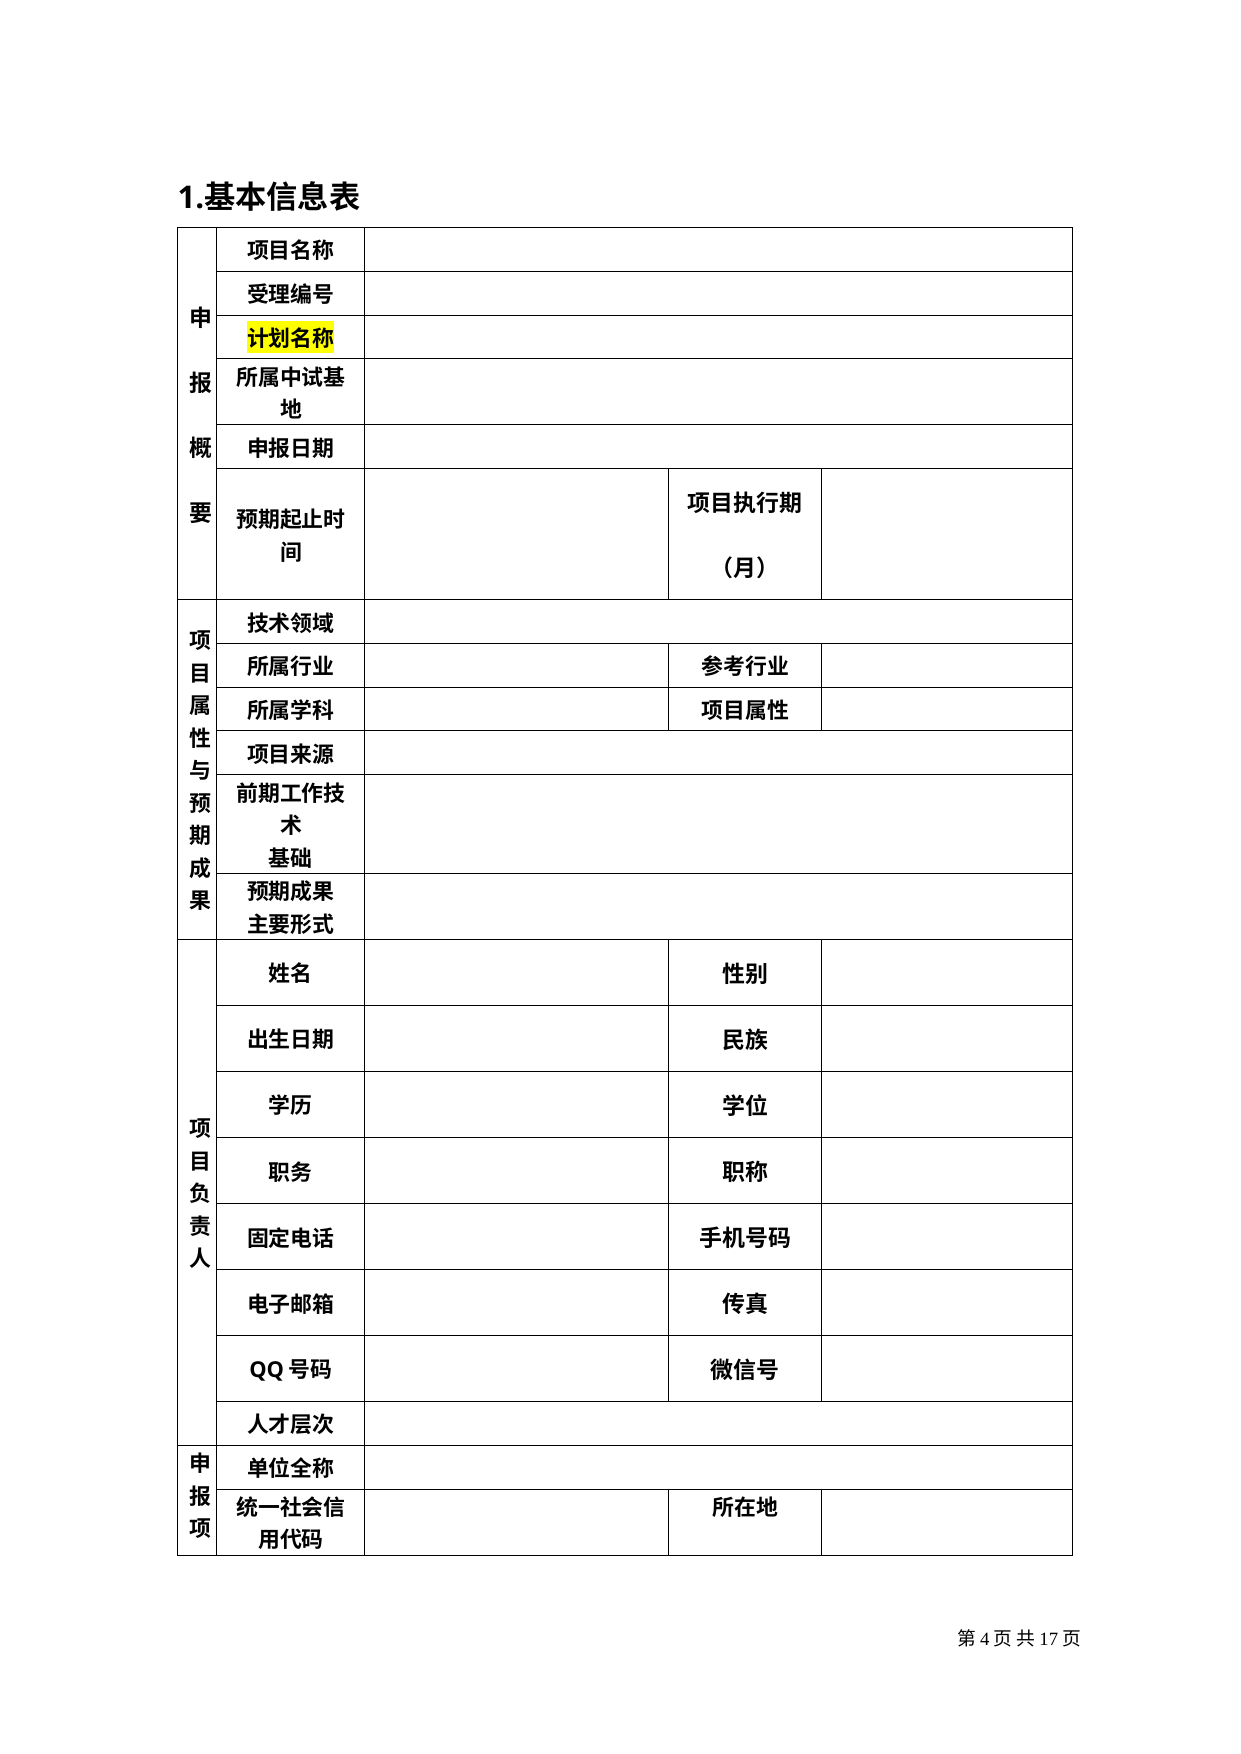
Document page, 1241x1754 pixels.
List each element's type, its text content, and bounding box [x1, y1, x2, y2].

table_cell [822, 688, 1072, 730]
table_cell [365, 1402, 1072, 1445]
text 1.基本信息表 [177, 162, 1081, 227]
table_cell 微信号 [669, 1336, 821, 1401]
table_cell 职务 [217, 1138, 364, 1203]
table_cell [365, 272, 1072, 314]
table_cell [822, 1072, 1072, 1137]
table_cell [365, 469, 668, 599]
table_cell [365, 600, 1072, 643]
table_cell [365, 1204, 668, 1269]
table_cell 计划名称 [217, 316, 364, 358]
table_header 申报概要 [178, 228, 216, 599]
table_cell [365, 1270, 668, 1335]
table_cell [822, 1270, 1072, 1335]
table_cell [822, 1336, 1072, 1401]
table_cell 手机号码 [669, 1204, 821, 1269]
table_cell 出生日期 [217, 1006, 364, 1071]
table_cell 民族 [669, 1006, 821, 1071]
table_cell 性别 [669, 940, 821, 1005]
table_cell [822, 1138, 1072, 1203]
table_cell 项目负责人 [178, 940, 216, 1445]
table_cell 姓名 [217, 940, 364, 1005]
table_cell 学位 [669, 1072, 821, 1137]
table_cell [822, 940, 1072, 1005]
table_cell 项目执行期 （月） [669, 469, 821, 599]
table_header [365, 228, 1072, 271]
table_cell 职称 [669, 1138, 821, 1203]
table_cell 受理编号 [217, 272, 364, 314]
table_cell [365, 940, 668, 1005]
table_cell 申报项目单位 [178, 1446, 216, 1554]
table_cell 所属行业 [217, 644, 364, 687]
table_cell [365, 644, 668, 687]
table_cell [365, 1490, 668, 1554]
table_header 项目名称 [217, 228, 364, 271]
table_cell 学历 [217, 1072, 364, 1137]
table_cell [365, 1336, 668, 1401]
table_cell 预期起止时间 [217, 469, 364, 599]
table_cell 单位全称 [217, 1446, 364, 1488]
table_cell 前期工作技术 基础 [217, 775, 364, 873]
table_cell [365, 775, 1072, 873]
table_cell 申报日期 [217, 425, 364, 468]
table_cell [365, 425, 1072, 468]
table_cell [365, 316, 1072, 358]
table_cell [365, 731, 1072, 774]
table_cell [365, 874, 1072, 939]
table_cell 所在地 [669, 1490, 821, 1554]
table_cell QQ号码 [217, 1336, 364, 1401]
table_cell [822, 1204, 1072, 1269]
table_cell [365, 359, 1072, 424]
table_cell [822, 644, 1072, 687]
table_cell [365, 1006, 668, 1071]
table_cell 统一社会信用代码 [217, 1490, 364, 1554]
table_cell 所属学科 [217, 688, 364, 730]
table_cell 所属中试基地 [217, 359, 364, 424]
table_cell [365, 1446, 1072, 1488]
table_cell 项目来源 [217, 731, 364, 774]
table_cell 项目属性 [669, 688, 821, 730]
table_cell 固定电话 [217, 1204, 364, 1269]
table_cell 预期成果 主要形式 [217, 874, 364, 939]
table_cell 参考行业 [669, 644, 821, 687]
table_cell 人才层次 [217, 1402, 364, 1445]
table_cell [822, 1490, 1072, 1554]
table_cell 电子邮箱 [217, 1270, 364, 1335]
table_cell 技术领域 [217, 600, 364, 643]
table_cell [365, 1138, 668, 1203]
table_cell [822, 469, 1072, 599]
table_cell 传真 [669, 1270, 821, 1335]
table_cell [365, 688, 668, 730]
table_cell [822, 1006, 1072, 1071]
table_cell 项目属性与预期成果 [178, 600, 216, 939]
table_cell [365, 1072, 668, 1137]
